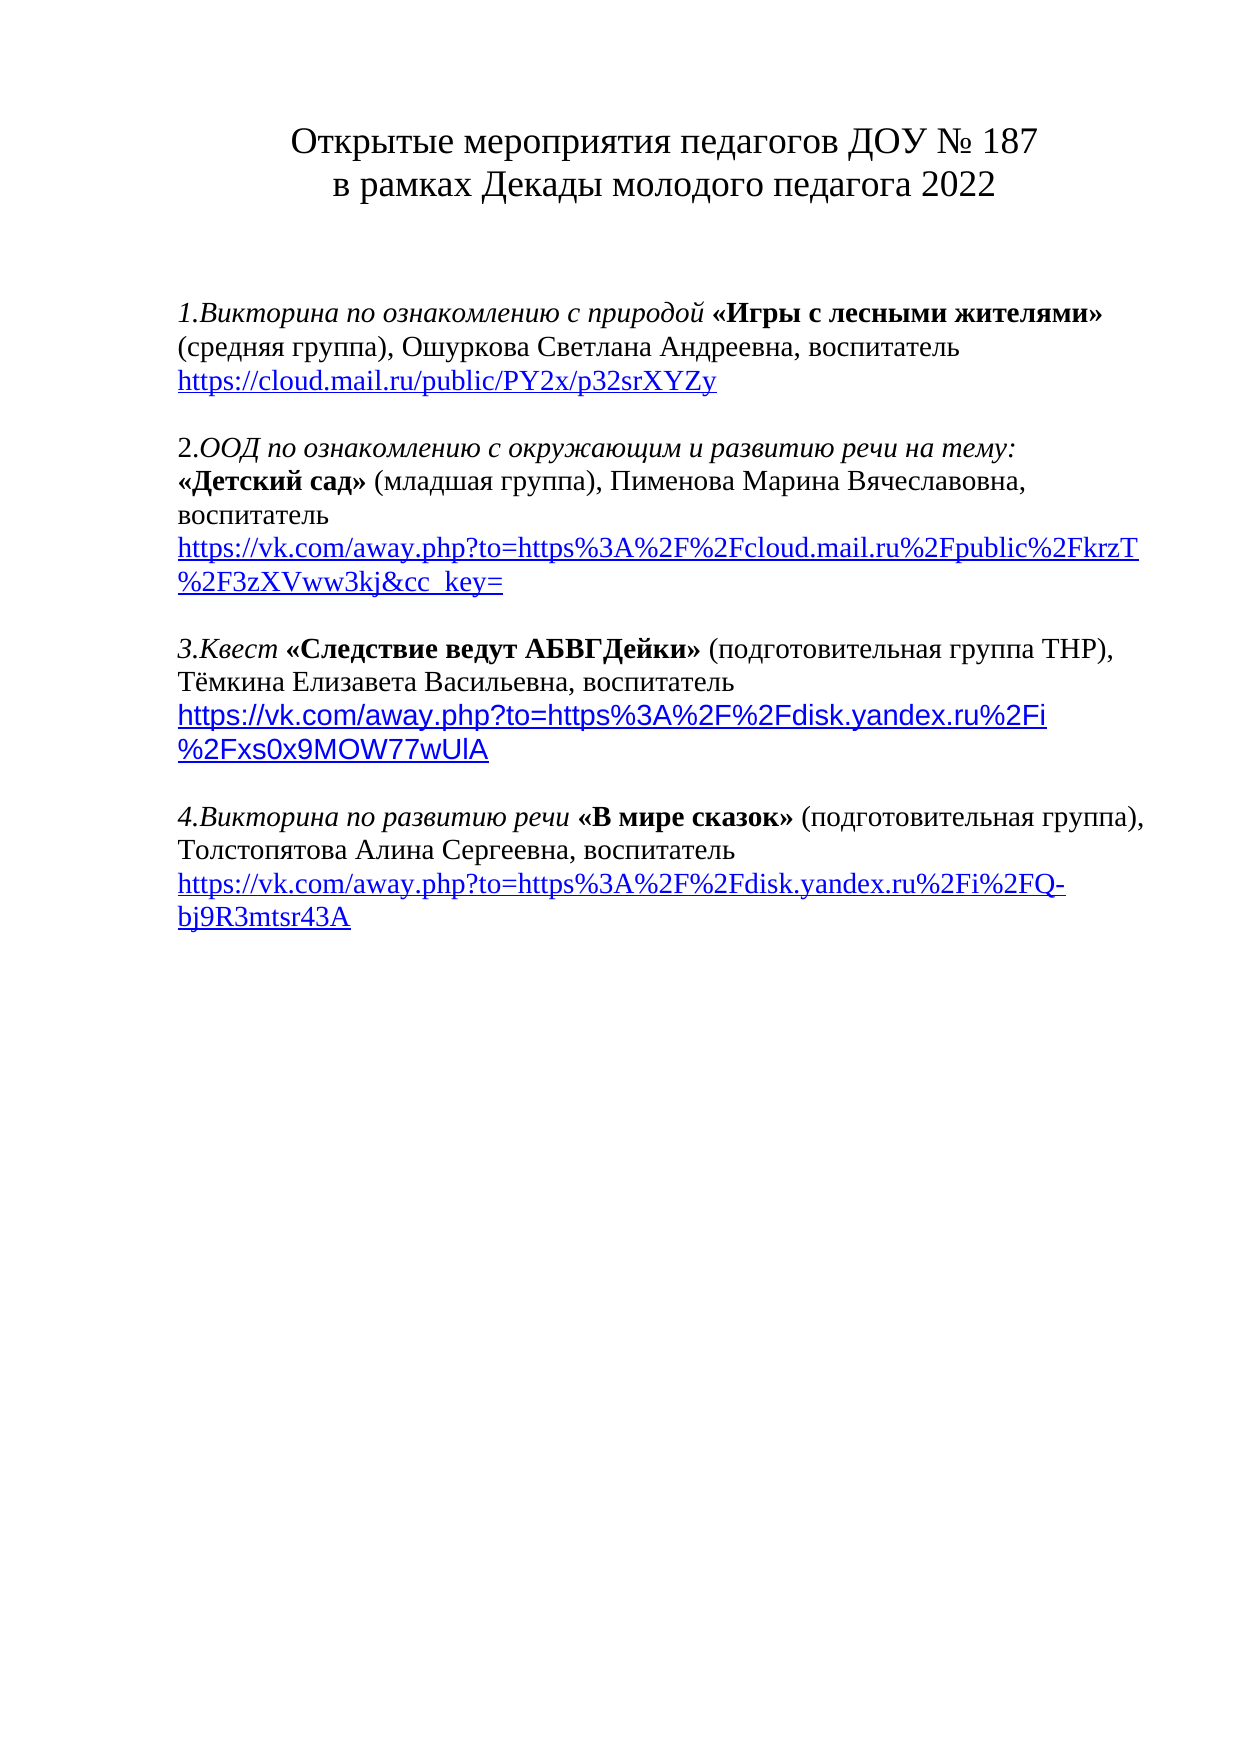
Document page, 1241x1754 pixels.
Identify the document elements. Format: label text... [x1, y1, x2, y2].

text 4.Викторина по развитию речи «В мире сказок» (подготовительная группа), Толстопятова Алина Сергеевна, воспитатель [177, 799, 1152, 866]
text https://cloud.mail.ru/public/PY2x/p32srXYZy [177, 363, 1152, 396]
text 3.Квест «Следствие ведут АБВГДейки» (подготовительная группа ТНР), Тёмкина Елизавета Васильевна, воспитатель [177, 631, 1152, 698]
text https://vk.com/away.php?to=https%3A%2F%2Fdisk.yandex.ru%2Fi%2FQ-bj9R3mtsr43A [177, 866, 1152, 966]
text Открытые мероприятия педагогов ДОУ № 187 в рамках Декады молодого педагога 2022 [177, 118, 1152, 204]
text 1.Викторина по ознакомлению с природой «Игры с лесными жителями» (средняя группа), Ошуркова Светлана Андреевна, воспитатель [177, 273, 1152, 363]
text https://vk.com/away.php?to=https%3A%2F%2Fcloud.mail.ru%2Fpublic%2FkrzT%2F3zXVww3kj&cc_key= [177, 530, 1152, 597]
text https://vk.com/away.php?to=https%3A%2F%2Fdisk.yandex.ru%2Fi%2Fxs0x9MOW77wUlA [177, 698, 1152, 765]
text 2.ООД по ознакомлению с окружающим и развитию речи на тему: «Детский сад» (младшая группа), Пименова Марина Вячеславовна, воспитатель [177, 430, 1152, 530]
